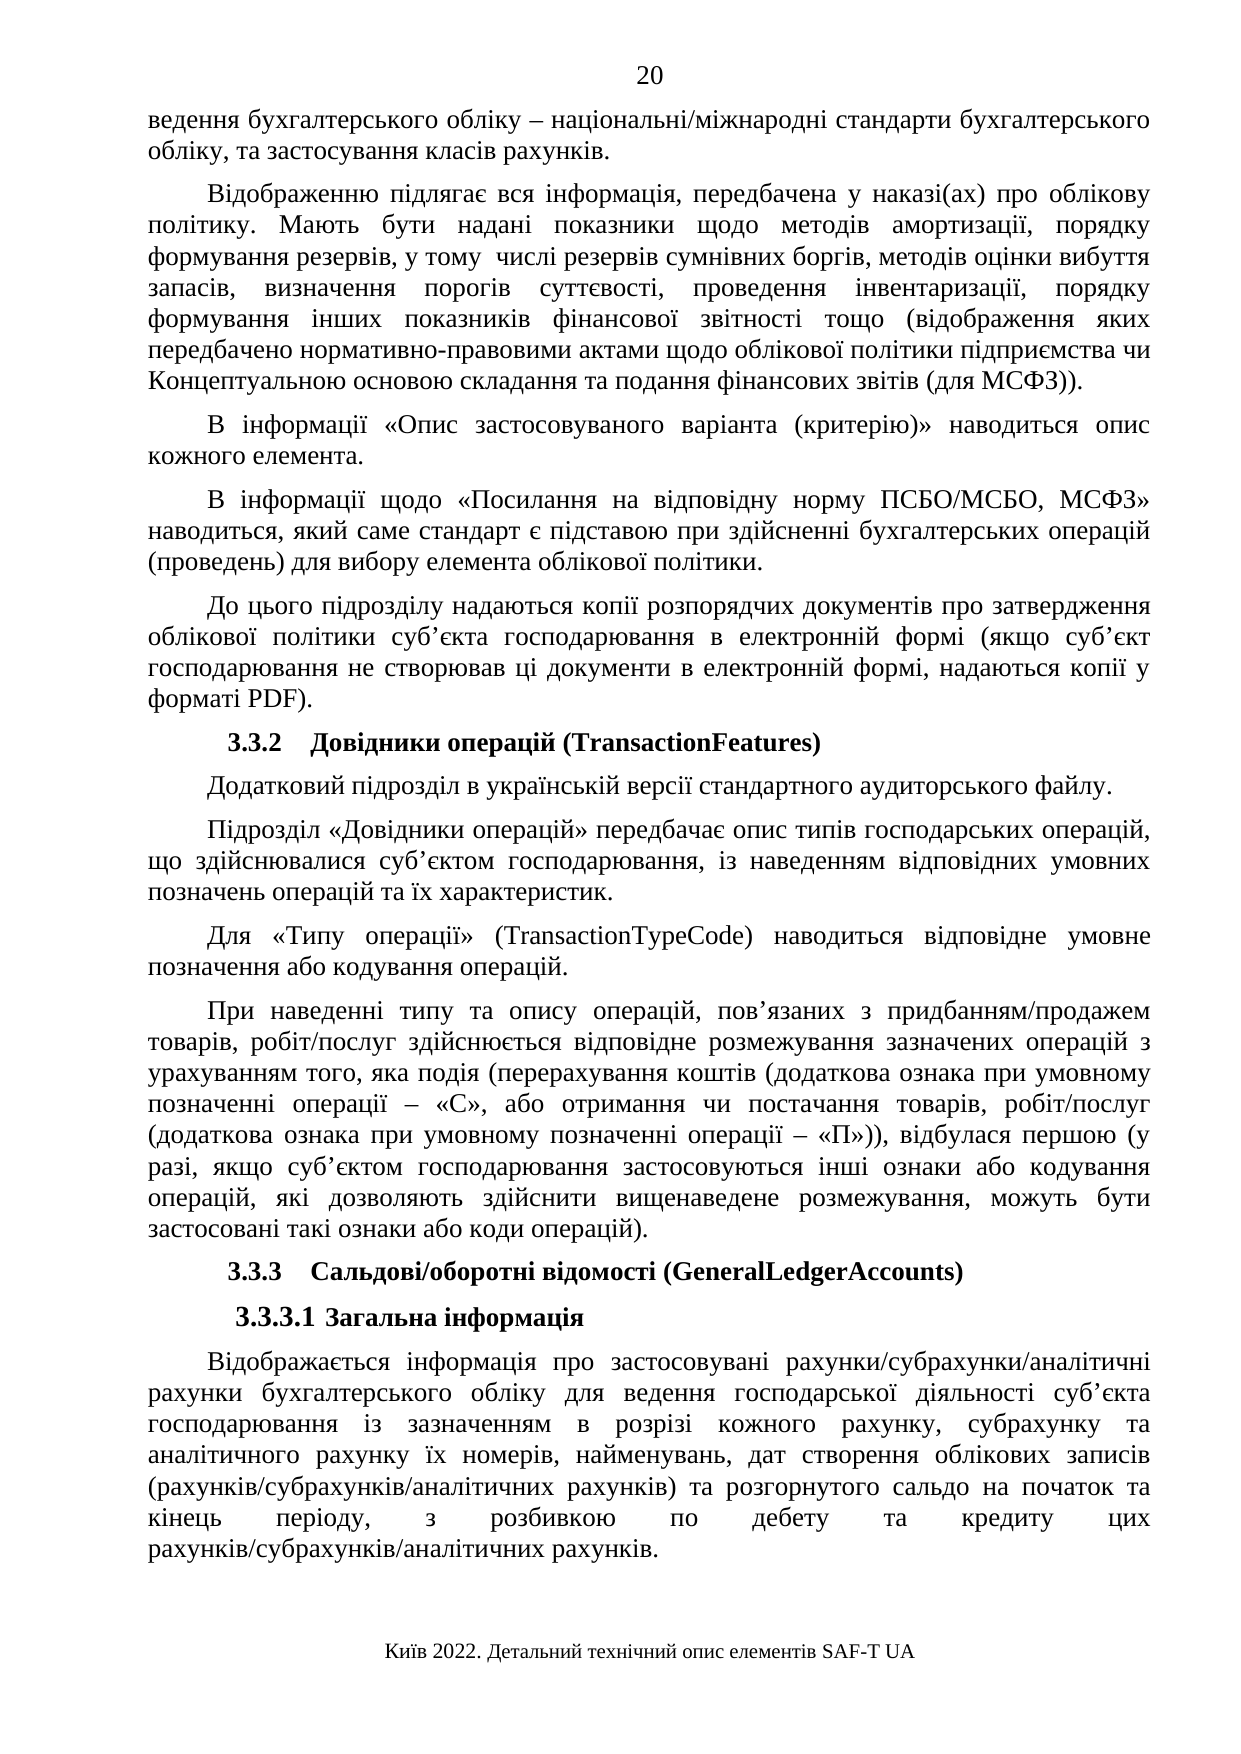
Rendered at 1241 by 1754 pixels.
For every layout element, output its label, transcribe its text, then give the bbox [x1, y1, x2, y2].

text Додатковий підрозділ в українській версії стандартного аудиторського файлу. [148, 769, 1152, 801]
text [148, 103, 1152, 165]
text В інформації щодо «Посилання на відповідну норму ПСБО/МСБО, МСФЗ» наводиться, який саме стандарт є підставою при здійсненні бухгалтерських операцій (проведень) для вибору елемента облікової політики. [148, 483, 1152, 576]
text Відображається інформація про застосовувані рахунки/субрахунки/аналітичні рахунки бухгалтерського обліку для ведення господарської діяльності суб’єкта господарювання із зазначенням в розрізі кожного рахунку, субрахунку та аналітичного рахунку їх номерів, найменувань, дат створення облікових записів (рахунків/субрахунків/аналітичних рахунків) та розгорнутого сальдо на початок та кінець періоду, з розбивкою по дебету та кредиту цих рахунків/субрахунків/аналітичних рахунків. [148, 1345, 1152, 1563]
text Підрозділ «Довідники операцій» передбачає опис типів господарських операцій, що здійснювалися суб’єктом господарювання, із наведенням відповідних умовних позначень операцій та їх характеристик. [148, 813, 1152, 907]
text Сальдові/оборотні відомості (GeneralLedgerAccounts) [227, 1256, 1152, 1287]
text Довідники операцій (TransactionFeatures) [227, 726, 1152, 757]
text В інформації «Опис застосовуваного варіанта (критерію)» наводиться опис кожного елемента. [148, 408, 1152, 470]
text Загальна інформація [235, 1299, 1152, 1333]
text При наведенні типу та опису операцій, пов’язаних з придбанням/продажем товарів, робіт/послуг здійснюється відповідне розмежування зазначених операцій з урахуванням того, яка подія (перерахування коштів (додаткова ознака при умовному позначенні операції – «С», або отримання чи постачання товарів, робіт/послуг (додаткова ознака при умовному позначенні операції – «П»)), відбулася першою (у разі, якщо суб’єктом господарювання застосовуються інші ознаки або кодування операцій, які дозволяють здійснити вищенаведене розмежування, можуть бути застосовані такі ознаки або коди операцій). [148, 994, 1152, 1243]
text Для «Типу операції» (TransactionTypeCode) наводиться відповідне умовне позначення або кодування операцій. [148, 919, 1152, 981]
text Відображенню підлягає вся інформація, передбачена у наказі(ах) про облікову політику. Мають бути надані показники щодо методів амортизації, порядку формування резервів, у тому числі резервів сумнівних боргів, методів оцінки вибуття запасів, визначення порогів суттєвості, проведення інвентаризації, порядку формування інших показників фінансової звітності тощо (відображення яких передбачено нормативно-правовими актами щодо облікової політики підприємства чи Концептуальною основою складання та подання фінансових звітів (для МСФЗ)). [148, 177, 1152, 396]
text До цього підрозділу надаються копії розпорядчих документів про затвердження облікової політики суб’єкта господарювання в електронній формі (якщо суб’єкт господарювання не створював ці документи в електронній формі, надаються копії у форматі PDF). [148, 589, 1152, 713]
